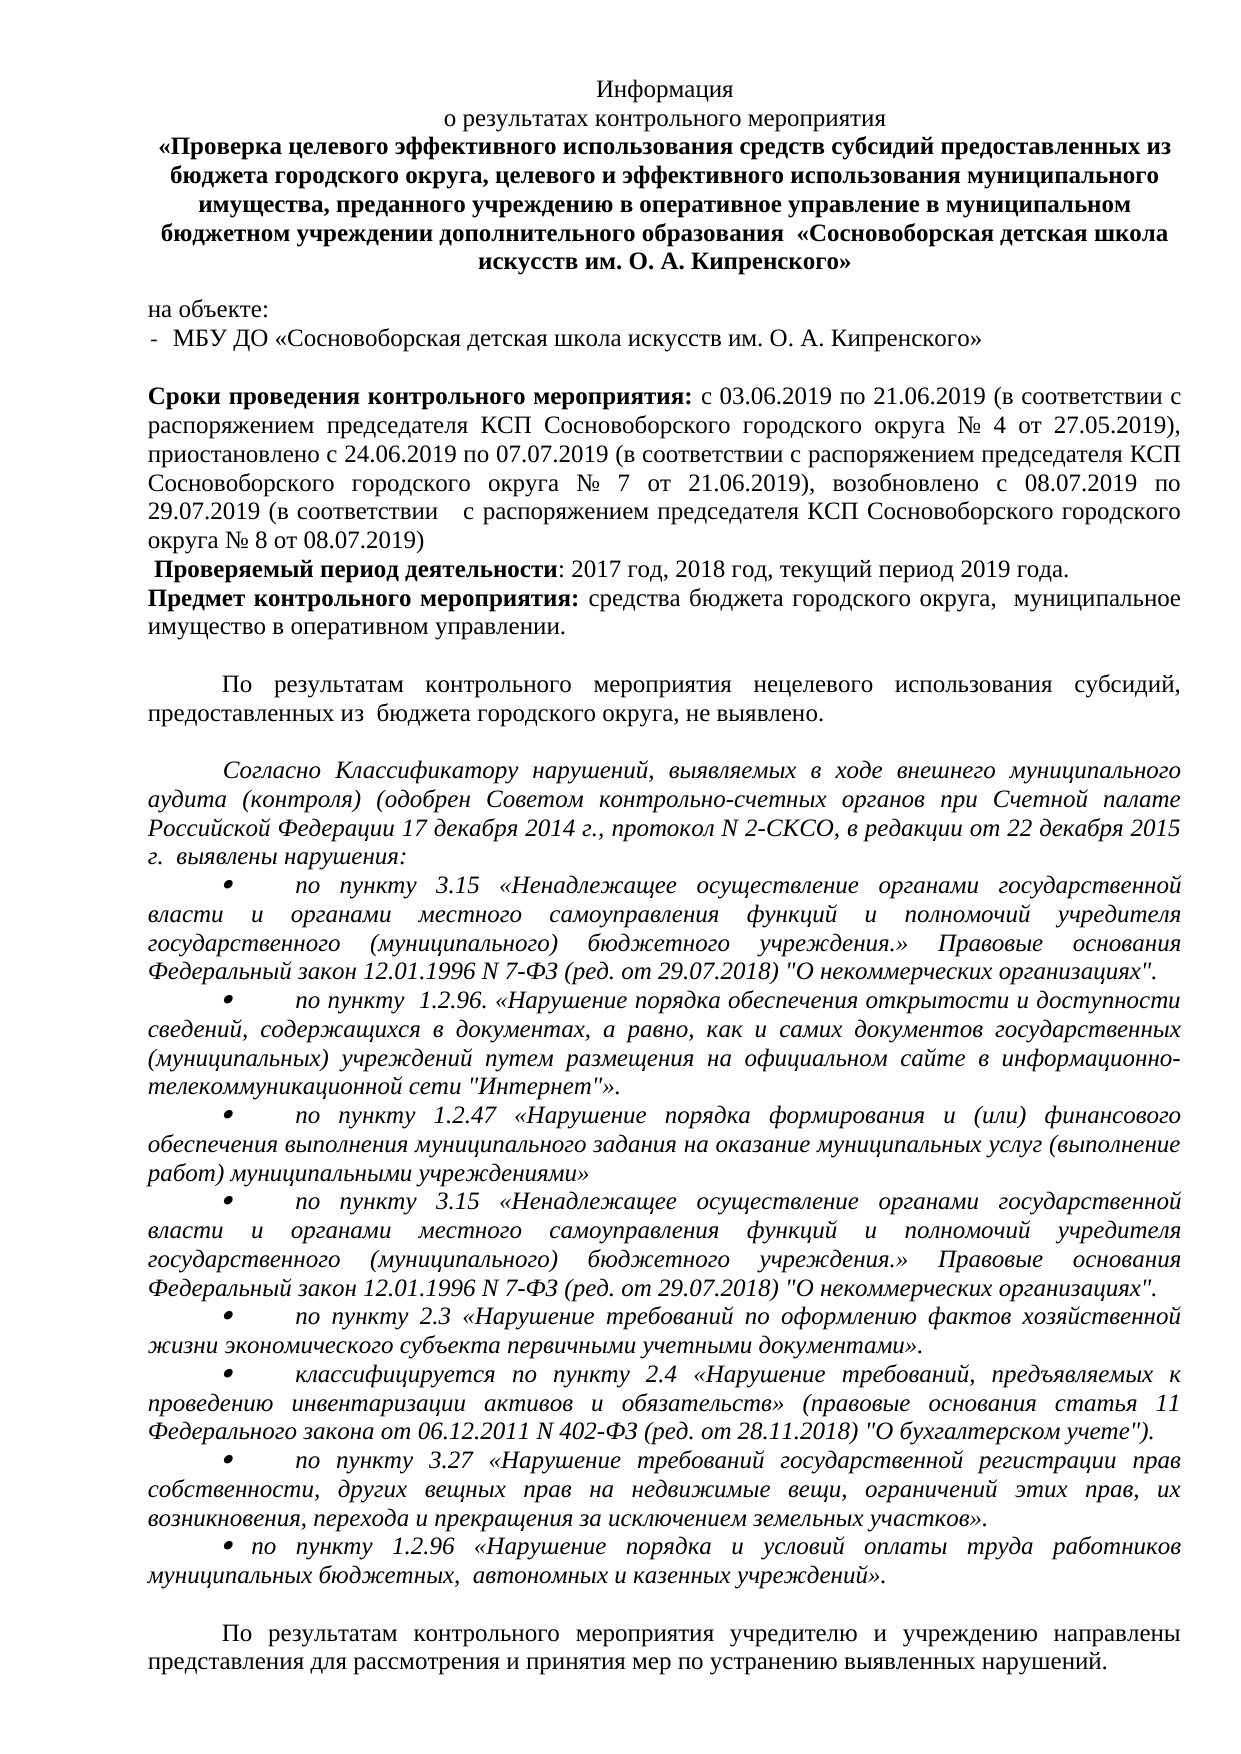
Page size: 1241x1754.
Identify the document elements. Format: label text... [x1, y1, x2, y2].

text - МБУ ДО «Сосновоборская детская школа искусств им. О. А. Кипренского» [148, 323, 1182, 353]
list по пункту 1.2.47 «Нарушение порядка формирования и (или) финансового обеспечения выполнения муниципального задания на оказание муниципальных услуг (выполнение работ) муниципальными учреждениями» [148, 1100, 1182, 1186]
list по пункту 2.3 «Нарушение требований по оформлению фактов хозяйственной жизни экономического субъекта первичными учетными документами». [148, 1301, 1182, 1359]
list по пункту 3.15 «Ненадлежащее осуществление органами государственной власти и органами местного самоуправления функций и полномочий учредителя государственного (муниципального) бюджетного учреждения.» Правовые основания Федеральный закон 12.01.1996 N 7-ФЗ (ред. от 29.07.2018) "О некоммерческих организациях". [148, 870, 1182, 985]
list по пункту 1.2.96 «Нарушение порядка и условий оплаты труда работников муниципальных бюджетных, автономных и казенных учреждений». [148, 1531, 1182, 1589]
text Проверяемый период деятельности: 2017 год, 2018 год, текущий период 2019 года. [148, 554, 1182, 583]
text Предмет контрольного мероприятия: средства бюджета городского округа, муниципальное имущество в оперативном управлении. [148, 583, 1182, 640]
list классифицируется по пункту 2.4 «Нарушение требований, предъявляемых к проведению инвентаризации активов и обязательств» (правовые основания статья 11 Федерального закона от 06.12.2011 N 402-ФЗ (ред. от 28.11.2018) "О бухгалтерском учете"). [148, 1359, 1182, 1445]
text Информация [148, 74, 1182, 103]
list по пункту 3.27 «Нарушение требований государственной регистрации прав собственности, других вещных прав на недвижимые вещи, ограничений этих прав, их возникновения, перехода и прекращения за исключением земельных участков». [148, 1445, 1182, 1531]
text Сроки проведения контрольного мероприятия: с 03.06.2019 по 21.06.2019 (в соответствии с распоряжением председателя КСП Сосновоборского городского округа № 4 от 27.05.2019), приостановлено с 24.06.2019 по 07.07.2019 (в соответствии с распоряжением председателя КСП Сосновоборского городского округа № 7 от 21.06.2019), возобновлено с 08.07.2019 по 29.07.2019 (в соответствии с распоряжением председателя КСП Сосновоборского городского округа № 8 от 08.07.2019) [148, 381, 1182, 554]
text По результатам контрольного мероприятия нецелевого использования субсидий, предоставленных из бюджета городского округа, не выявлено. [148, 669, 1182, 726]
text «Проверка целевого эффективного использования средств субсидий предоставленных из бюджета городского округа, целевого и эффективного использования муниципального имущества, преданного учреждению в оперативное управление в муниципальном бюджетном учреждении дополнительного образования «Сосновоборская детская школа искусств им. О. А. Кипренского» [148, 131, 1182, 275]
text Согласно Классификатору нарушений, выявляемых в ходе внешнего муниципального аудита (контроля) (одобрен Советом контрольно-счетных органов при Счетной палате Российской Федерации 17 декабря 2014 г., протокол N 2-СКСО, в редакции от 22 декабря 2015 г. выявлены нарушения: [148, 755, 1182, 870]
list по пункту 1.2.96. «Нарушение порядка обеспечения открытости и доступности сведений, содержащихся в документах, а равно, как и самих документов государственных (муниципальных) учреждений путем размещения на официальном сайте в информационно-телекоммуникационной сети "Интернет"». [148, 985, 1182, 1100]
text По результатам контрольного мероприятия учредителю и учреждению направлены представления для рассмотрения и принятия мер по устранению выявленных нарушений. [148, 1618, 1182, 1675]
text о результатах контрольного мероприятия [148, 103, 1182, 131]
list по пункту 3.15 «Ненадлежащее осуществление органами государственной власти и органами местного самоуправления функций и полномочий учредителя государственного (муниципального) бюджетного учреждения.» Правовые основания Федеральный закон 12.01.1996 N 7-ФЗ (ред. от 29.07.2018) "О некоммерческих организациях". [148, 1186, 1182, 1301]
text на объекте: [148, 294, 1182, 323]
